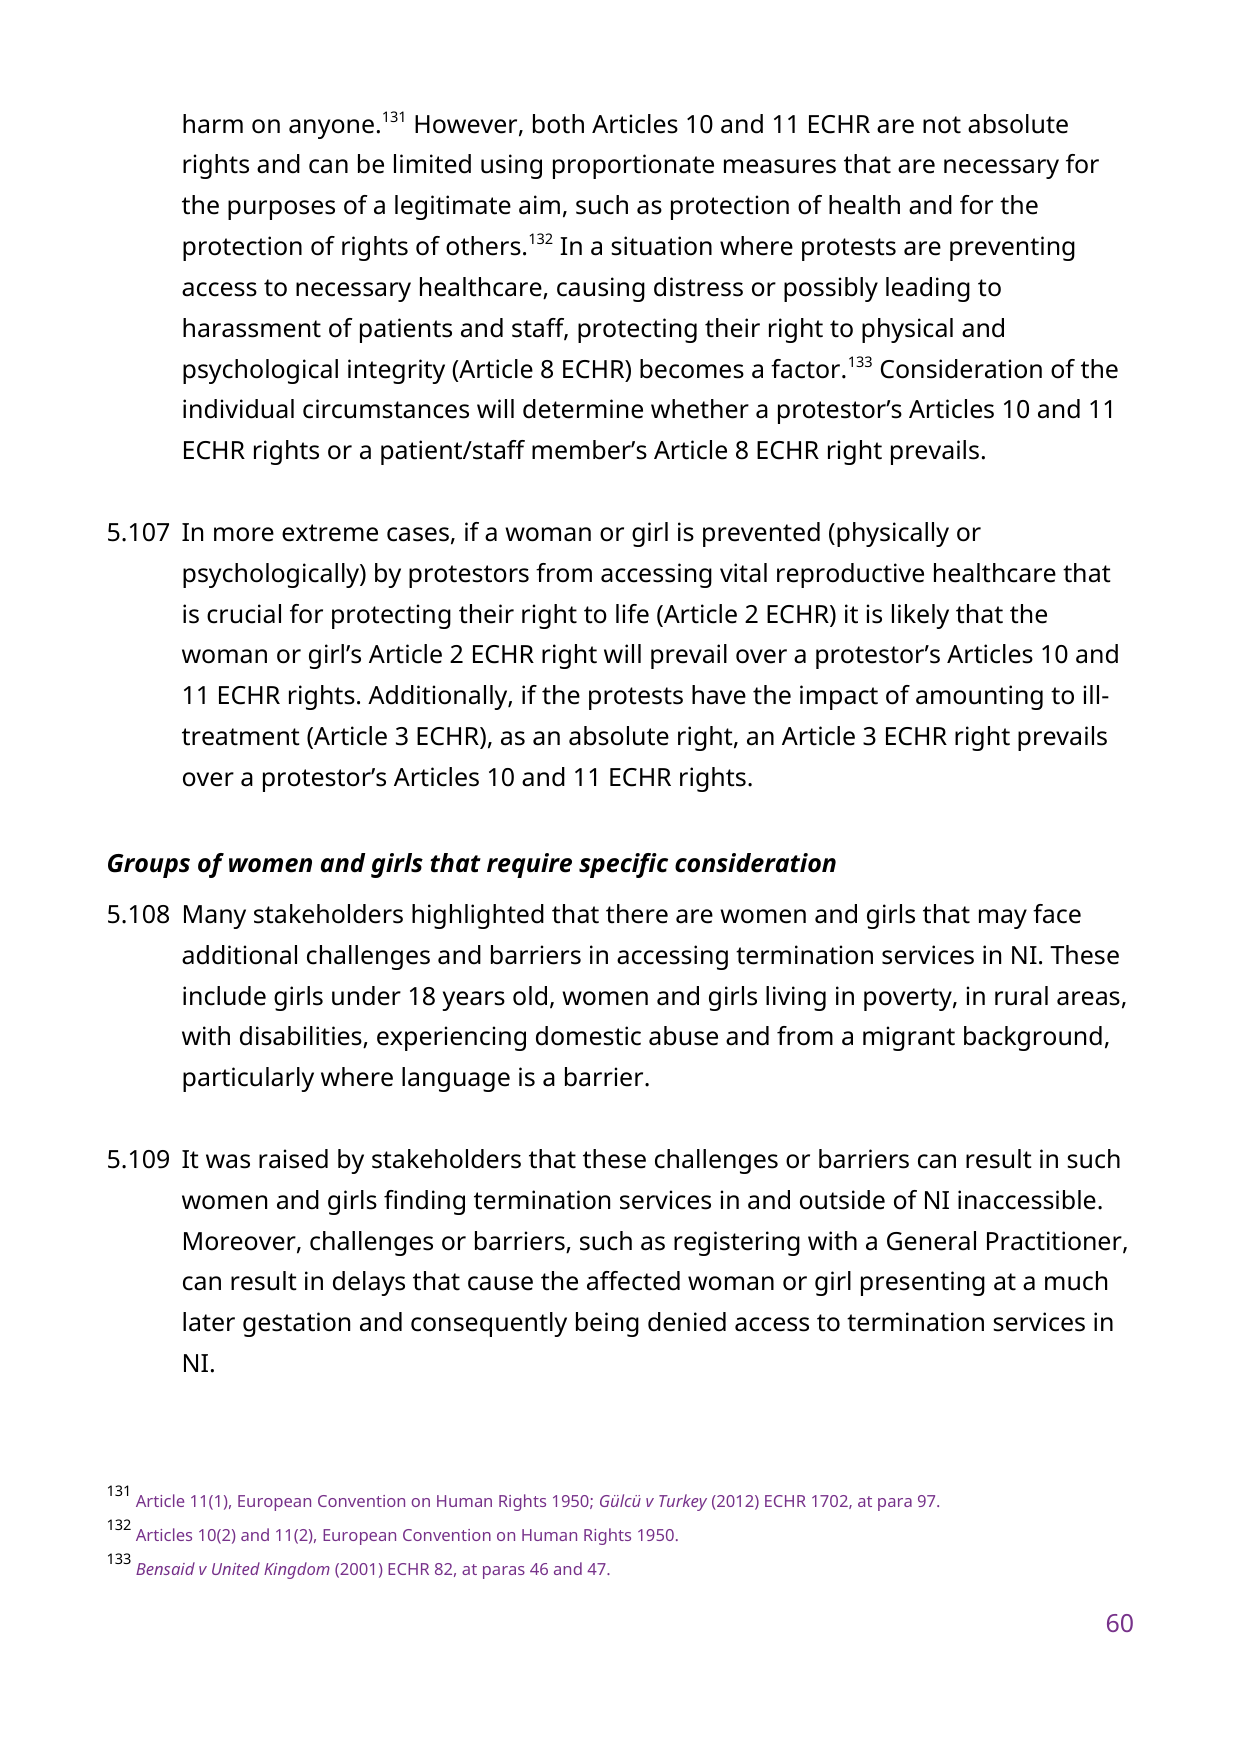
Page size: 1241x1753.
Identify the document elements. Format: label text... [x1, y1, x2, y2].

list In more extreme cases, if a woman or girl is prevented (physically or psychologically) by protestors from accessing vital reproductive healthcare that is crucial for protecting their right to life (Article 2 ECHR) it is likely that the woman or girl’s Article 2 ECHR right will prevail over a protestor’s Articles 10 and 11 ECHR rights. Additionally, if the protests have the impact of amounting to ill-treatment (Article 3 ECHR), as an absolute right, an Article 3 ECHR right prevails over a protestor’s Articles 10 and 11 ECHR rights. [106, 515, 1134, 794]
subtitle Groups of women and girls that require specific consideration [106, 846, 1134, 879]
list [106, 106, 1134, 467]
list It was raised by stakeholders that these challenges or barriers can result in such women and girls finding termination services in and outside of NI inaccessible. Moreover, challenges or barriers, such as registering with a General Practitioner, can result in delays that cause the affected woman or girl presenting at a much later gestation and consequently being denied access to termination services in NI. [106, 1142, 1134, 1380]
list Many stakeholders highlighted that there are women and girls that may face additional challenges and barriers in accessing termination services in NI. These include girls under 18 years old, women and girls living in poverty, in rural areas, with disabilities, experiencing domestic abuse and from a migrant background, particularly where language is a barrier. [106, 897, 1134, 1094]
